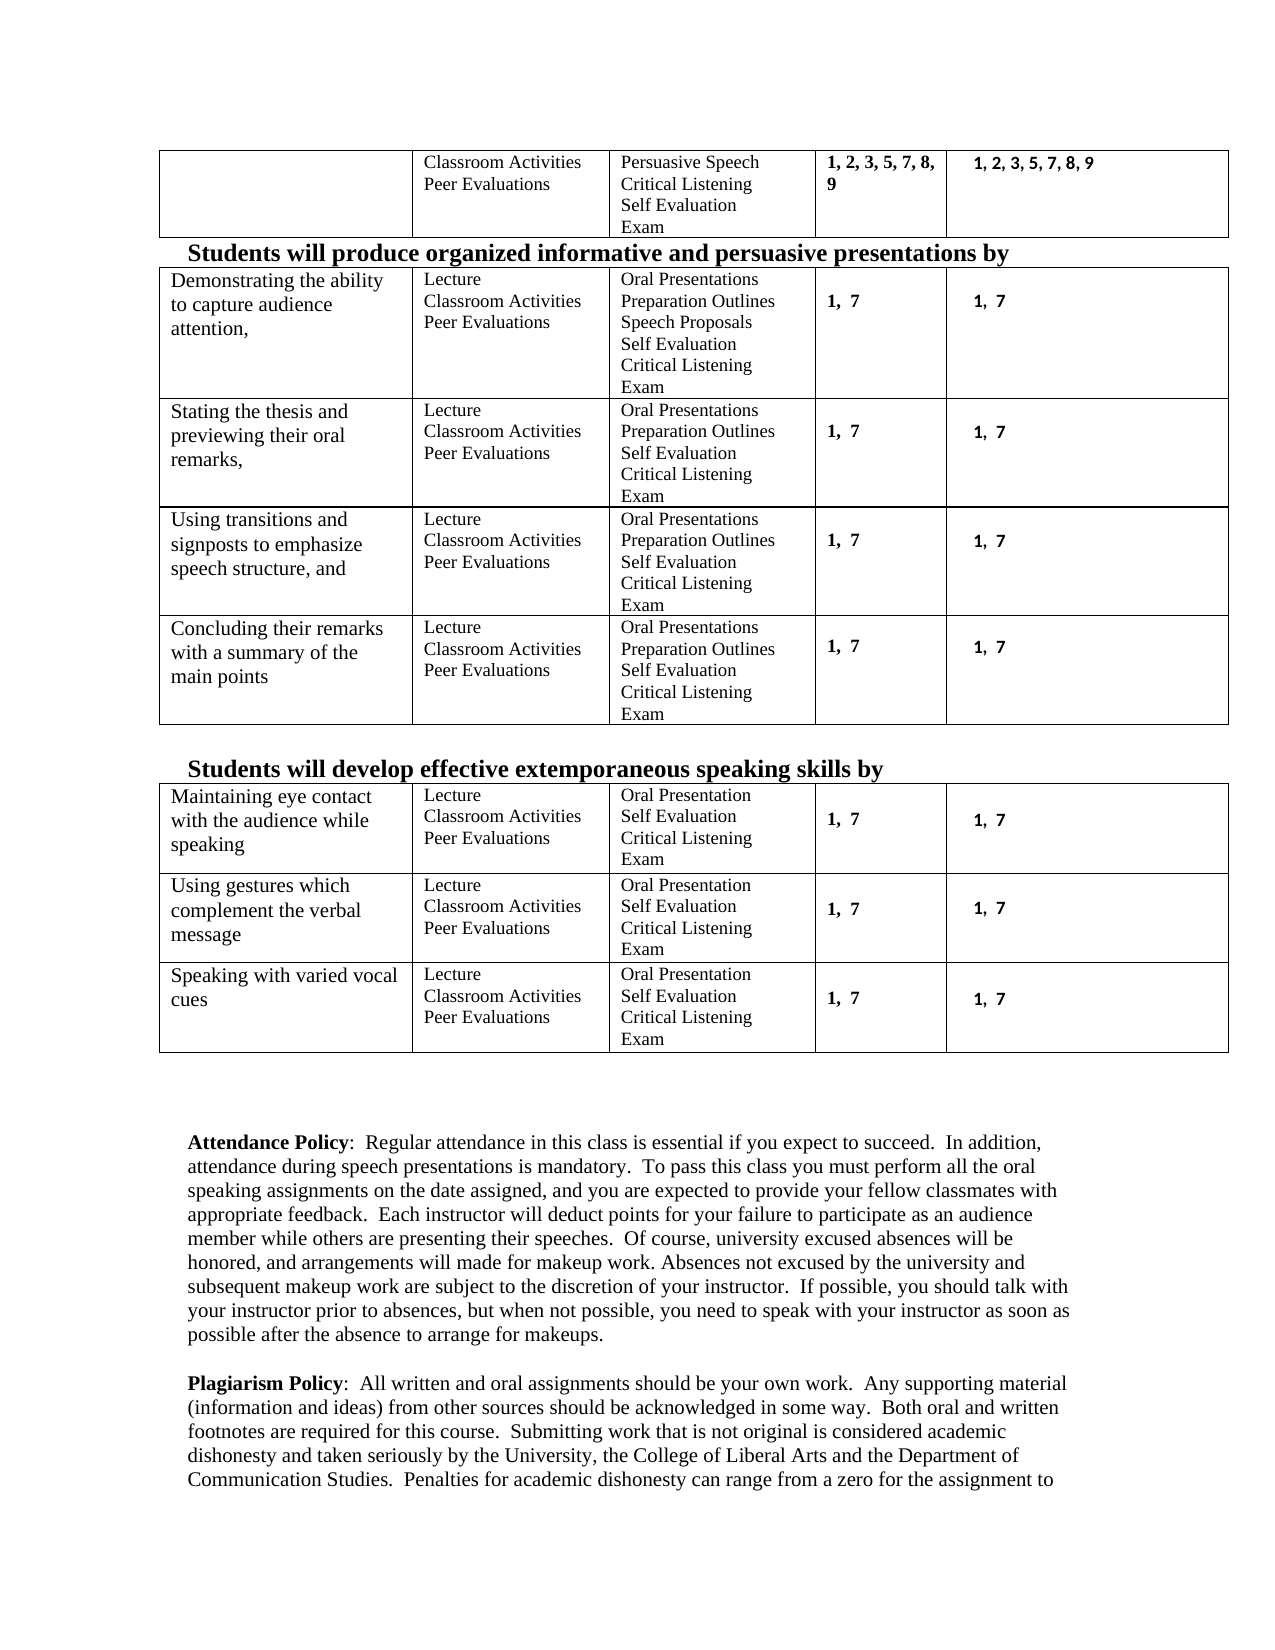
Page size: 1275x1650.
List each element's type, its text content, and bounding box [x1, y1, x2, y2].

table_cell Lecture Classroom Activities Peer Evaluations [413, 616, 609, 724]
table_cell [413, 151, 609, 237]
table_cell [160, 151, 412, 237]
table_cell Oral Presentation Self Evaluation Critical Listening Exam [610, 874, 815, 962]
table_cell 1, 7 [947, 399, 1228, 506]
table_cell 1, 7 [816, 508, 946, 615]
table_cell Oral Presentations Preparation Outlines Self Evaluation Critical Listening Exam [610, 616, 815, 724]
table_cell Stating the thesis and previewing their oral remarks, [160, 399, 412, 506]
table_cell 1, 7 [947, 963, 1228, 1052]
table_cell 1, 7 [947, 508, 1228, 615]
table_cell 1, 7 [816, 963, 946, 1052]
table_header Oral Presentation Self Evaluation Critical Listening Exam [610, 784, 815, 872]
table_cell Concluding their remarks with a summary of the main points [160, 616, 412, 724]
table_cell 1, 2, 3, 5, 7, 8, 9 [947, 151, 1228, 237]
table_cell Using gestures which complement the verbal message [160, 874, 412, 962]
table_header 1, 7 [816, 268, 946, 397]
table_cell Lecture Classroom Activities Peer Evaluations [413, 399, 609, 506]
table_cell Oral Presentations Preparation Outlines Self Evaluation Critical Listening Exam [610, 508, 815, 615]
table_header Demonstrating the ability to capture audience attention, [160, 268, 412, 397]
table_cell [610, 151, 815, 237]
table_cell Lecture Classroom Activities Peer Evaluations [413, 508, 609, 615]
table_cell Speaking with varied vocal cues [160, 963, 412, 1052]
table_cell 1, 2, 3, 5, 7, 8, 9 [816, 151, 946, 237]
table_header 1, 7 [947, 784, 1228, 872]
table_cell Lecture Classroom Activities Peer Evaluations [413, 874, 609, 962]
table_cell Oral Presentation Self Evaluation Critical Listening Exam [610, 963, 815, 1052]
text Students will produce organized informative and persuasive presentations by [187, 238, 1087, 267]
text Students will develop effective extemporaneous speaking skills by [187, 754, 1087, 783]
table_header 1, 7 [816, 784, 946, 872]
table_cell Oral Presentations Preparation Outlines Self Evaluation Critical Listening Exam [610, 399, 815, 506]
table_cell Lecture Classroom Activities Peer Evaluations [413, 963, 609, 1052]
table_cell Using transitions and signposts to emphasize speech structure, and [160, 508, 412, 615]
table_cell 1, 7 [816, 616, 946, 724]
table_cell 1, 7 [947, 874, 1228, 962]
table_cell 1, 7 [816, 399, 946, 506]
table_header Maintaining eye contact with the audience while speaking [160, 784, 412, 872]
table_header Lecture Classroom Activities Peer Evaluations [413, 784, 609, 872]
table_header Lecture Classroom Activities Peer Evaluations [413, 268, 609, 397]
table_cell 1, 7 [816, 874, 946, 962]
text Attendance Policy: Regular attendance in this class is essential if you expect to succeed. In addition, attendance during speech presentations is mandatory. To pass this class you must perform all the oral speaking assignments on the date assigned, and you are expected to provide your fellow classmates with appropriate feedback. Each instructor will deduct points for your failure to participate as an audience member while others are presenting their speeches. Of course, university excused absences will be honored, and arrangements will made for makeup work. Absences not excused by the university and subsequent makeup work are subject to the discretion of your instructor. If possible, you should talk with your instructor prior to absences, but when not possible, you need to speak with your instructor as soon as possible after the absence to arrange for makeups. [187, 1130, 1087, 1346]
table_header Oral Presentations Preparation Outlines Speech Proposals Self Evaluation Critical Listening Exam [610, 268, 815, 397]
table_header 1, 7 [947, 268, 1228, 397]
table_cell 1, 7 [947, 616, 1228, 724]
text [187, 1371, 1087, 1491]
